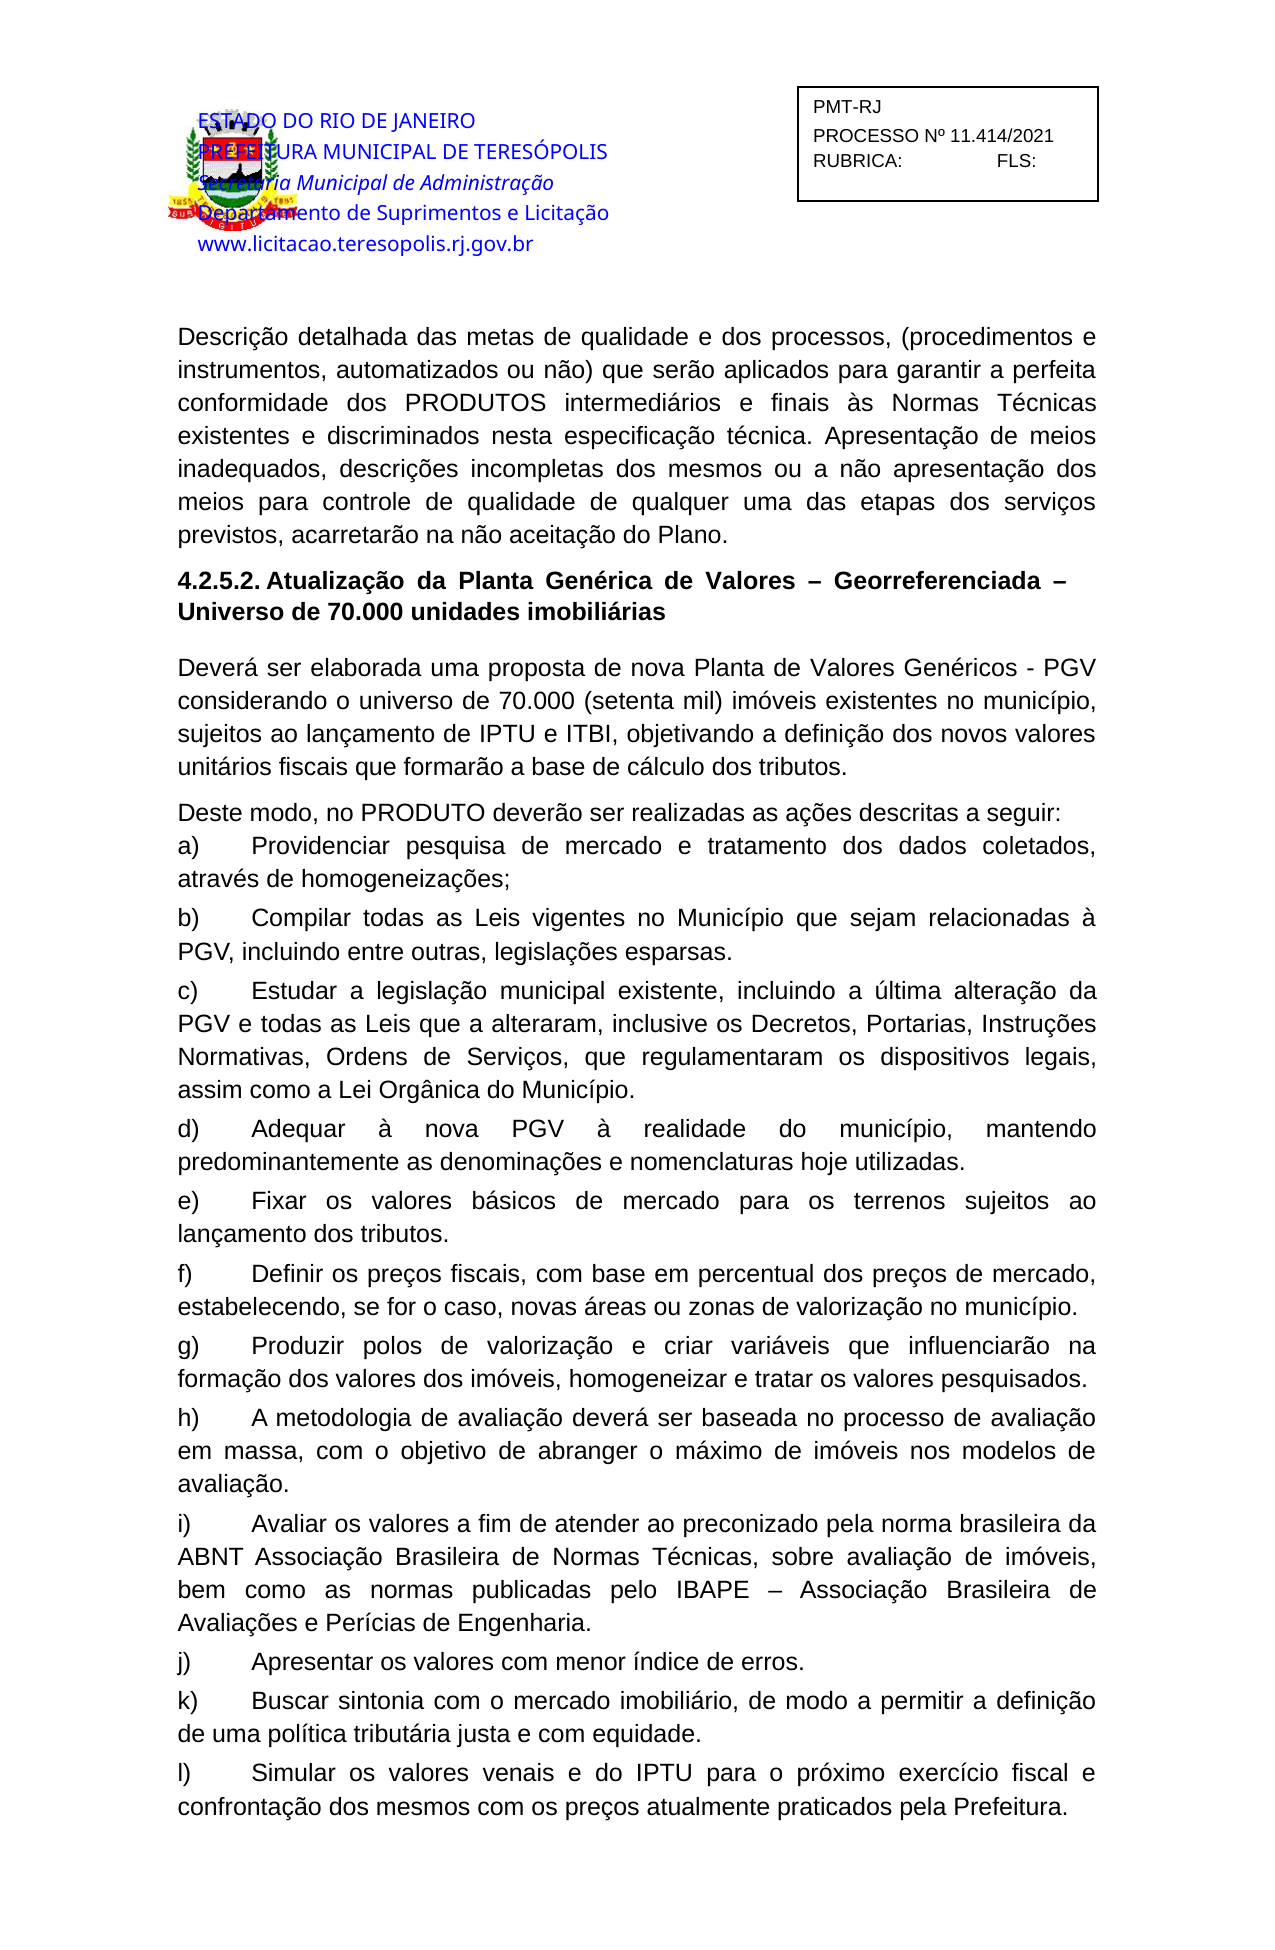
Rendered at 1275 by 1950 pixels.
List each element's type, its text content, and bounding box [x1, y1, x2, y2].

list Deverá ser elaborada uma proposta de nova Planta de Valores Genéricos - PGV considerando o universo de 70.000 (setenta mil) imóveis existentes no município, sujeitos ao lançamento de IPTU e ITBI, objetivando a definição dos novos valores unitários fiscais que formarão a base de cálculo dos tributos. [177, 653, 1098, 781]
list Definir os preços fiscais, com base em percentual dos preços de mercado, estabelecendo, se for o caso, novas áreas ou zonas de valorização no município. [177, 1259, 1098, 1320]
picture [168, 109, 298, 231]
list Fixar os valores básicos de mercado para os terrenos sujeitos ao lançamento dos tributos. [177, 1186, 1098, 1248]
list Compilar todas as Leis vigentes no Município que sejam relacionadas à PGV, incluindo entre outras, legislações esparsas. [177, 903, 1098, 965]
list Estudar a legislação municipal existente, incluindo a última alteração da PGV e todas as Leis que a alteraram, inclusive os Decretos, Portarias, Instruções Normativas, Ordens de Serviços, que regulamentaram os dispositivos legais, assim como a Lei Orgânica do Município. [177, 976, 1098, 1103]
list A metodologia de avaliação deverá ser baseada no processo de avaliação em massa, com o objetivo de abranger o máximo de imóveis nos modelos de avaliação. [177, 1403, 1098, 1498]
list Apresentar os valores com menor índice de erros. [177, 1647, 1098, 1676]
list Adequar à nova PGV à realidade do município, mantendo predominantemente as denominações e nomenclaturas hoje utilizadas. [177, 1114, 1098, 1176]
list Produzir polos de valorização e criar variáveis que influenciarão na formação dos valores dos imóveis, homogeneizar e tratar os valores pesquisados. [177, 1331, 1098, 1393]
list Deste modo, no PRODUTO deverão ser realizadas as ações descritas a seguir: [177, 798, 1098, 826]
list Avaliar os valores a fim de atender ao preconizado pela norma brasileira da ABNT Associação Brasileira de Normas Técnicas, sobre avaliação de imóveis, bem como as normas publicadas pelo IBAPE – Associação Brasileira de Avaliações e Perícias de Engenharia. [177, 1508, 1098, 1636]
list Descrição detalhada das metas de qualidade e dos processos, (procedimentos e instrumentos, automatizados ou não) que serão aplicados para garantir a perfeita conformidade dos PRODUTOS intermediários e finais às Normas Técnicas existentes e discriminados nesta especificação técnica. Apresentação de meios inadequados, descrições incompletas dos mesmos ou a não apresentação dos meios para controle de qualidade de qualquer uma das etapas dos serviços previstos, acarretarão na não aceitação do Plano. [177, 322, 1098, 549]
subtitle Atualização da Planta Genérica de Valores – Georreferenciada – Universo de 70.000 unidades imobiliárias [177, 566, 1068, 626]
list Providenciar pesquisa de mercado e tratamento dos dados coletados, através de homogeneizações; [177, 831, 1098, 893]
list Buscar sintonia com o mercado imobiliário, de modo a permitir a definição de uma política tributária justa e com equidade. [177, 1686, 1098, 1748]
list Simular os valores venais e do IPTU para o próximo exercício fiscal e confrontação dos mesmos com os preços atualmente praticados pela Prefeitura. [177, 1758, 1098, 1820]
